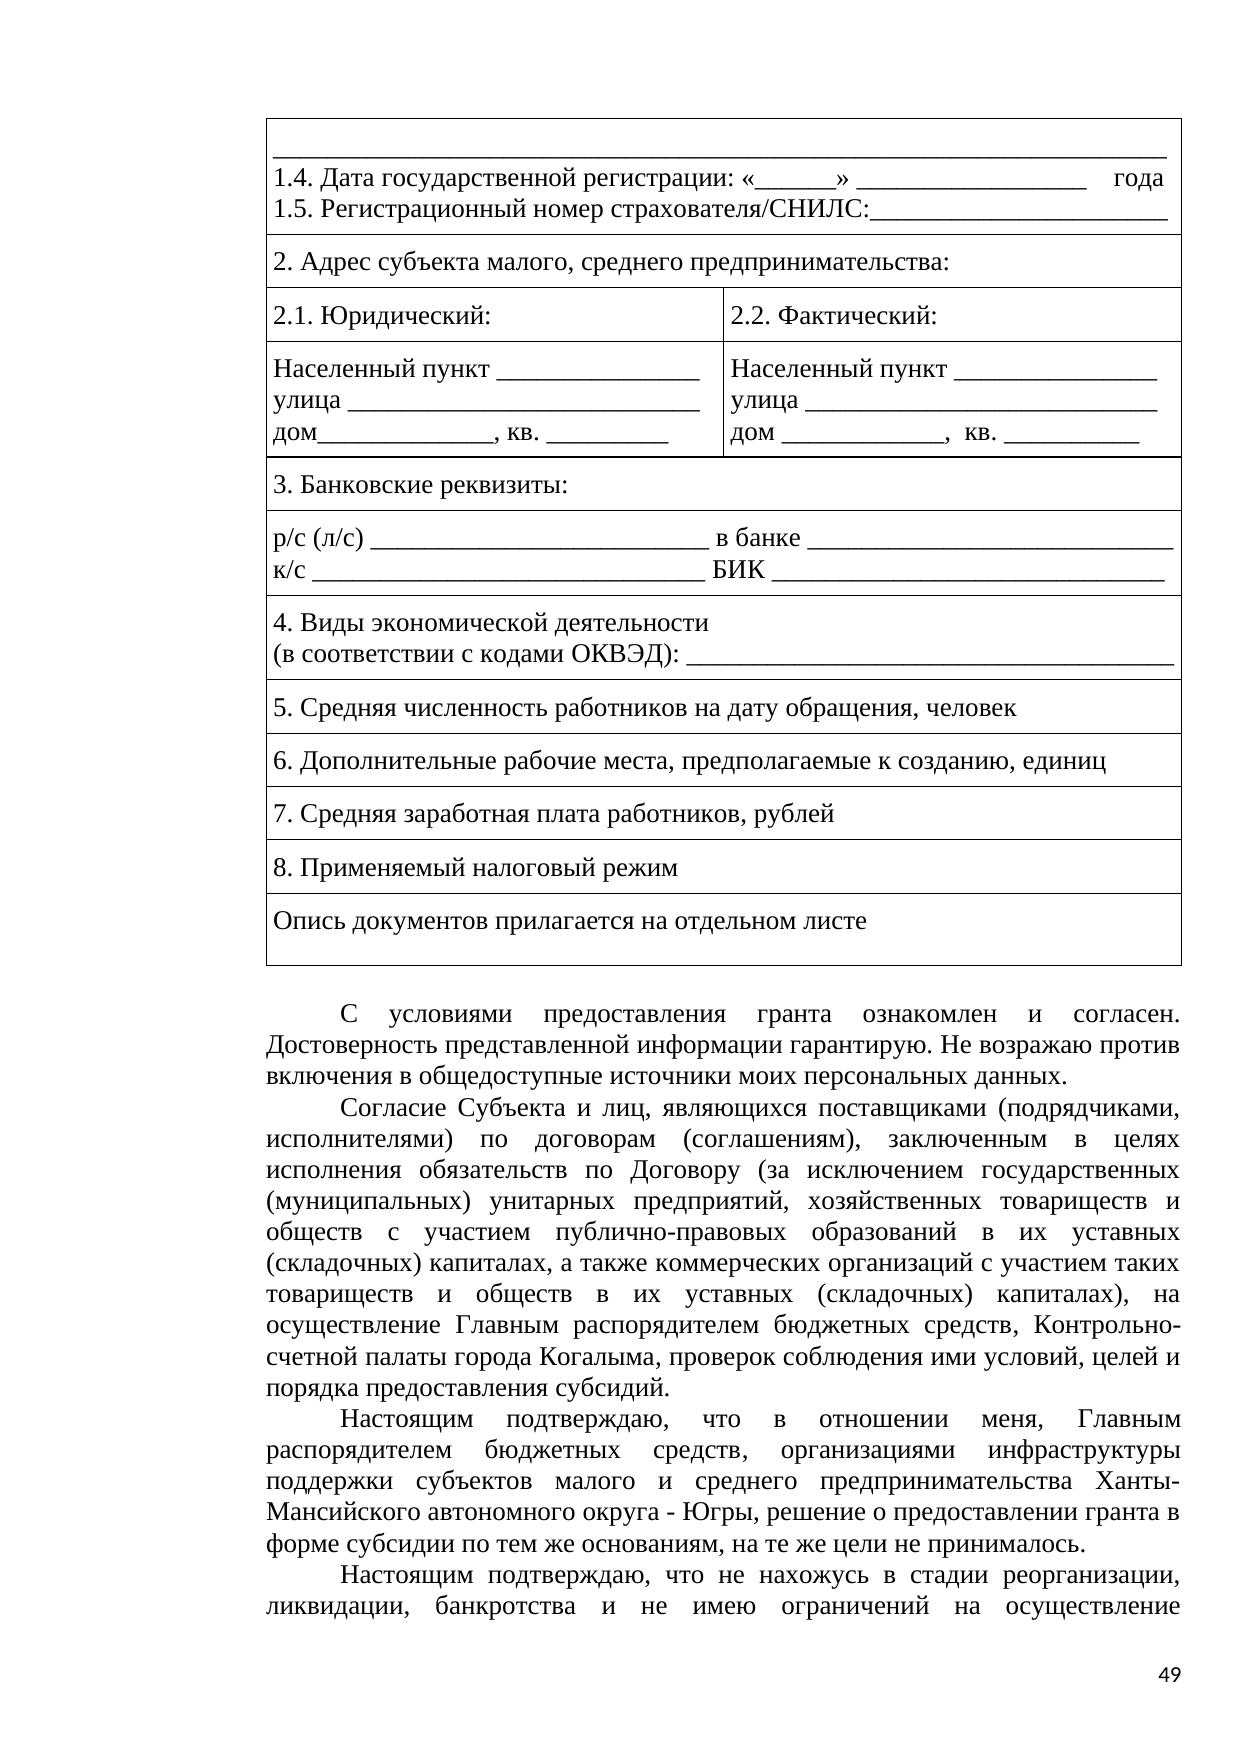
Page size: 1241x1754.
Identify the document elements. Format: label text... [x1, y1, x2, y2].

table_cell Опись документов прилагается на отдельном листе [267, 894, 1181, 965]
table_cell 5. Средняя численность работников на дату обращения, человек [267, 680, 1181, 732]
table_cell р/с (л/с) _________________________ в банке ___________________________ к/с _____________________________ БИК _____________________________ [267, 511, 1181, 594]
table_cell 2.1. Юридический: [267, 288, 723, 341]
table_cell 6. Дополнительные рабочие места, предполагаемые к созданию, единиц [267, 734, 1181, 786]
table_cell 8. Применяемый налоговый режим [267, 840, 1181, 893]
table_cell 4. Виды экономической деятельности (в соответствии с кодами ОКВЭД): ____________________________________ [267, 596, 1181, 679]
text Согласие Субъекта и лиц, являющихся поставщиками (подрядчиками, исполнителями) по договорам (соглашениям), заключенным в целях исполнения обязательств по Договору (за исключением государственных (муниципальных) унитарных предприятий, хозяйственных товариществ и обществ с участием публично-правовых образований в их уставных (складочных) капиталах, а также коммерческих организаций с участием таких товариществ и обществ в их уставных (складочных) капиталах), на осуществление Главным распорядителем бюджетных средств, Контрольно-счетной палаты города Когалыма, проверок соблюдения ими условий, целей и порядка предоставления субсидий. [266, 1091, 1181, 1402]
text С условиями предоставления гранта ознакомлен и согласен. Достоверность представленной информации гарантирую. Не возражаю против включения в общедоступные источники моих персональных данных. [266, 997, 1181, 1091]
text Настоящим подтверждаю, что в отношении меня, Главным распорядителем бюджетных средств, организациями инфраструктуры поддержки субъектов малого и среднего предпринимательства Ханты-Мансийского автономного округа - Югры, решение о предоставлении гранта в форме субсидии по тем же основаниям, на те же цели не принималось. [266, 1402, 1181, 1558]
table_cell Населенный пункт _______________ улица __________________________ дом_____________, кв. _________ [267, 342, 723, 456]
table_cell 7. Средняя заработная плата работников, рублей [267, 787, 1181, 839]
table_cell Населенный пункт _______________ улица __________________________ дом ____________, кв. __________ [724, 342, 1181, 456]
table_cell 2. Адрес субъекта малого, среднего предпринимательства: [267, 235, 1181, 287]
table_cell 2.2. Фактический: [724, 288, 1181, 341]
table_cell 3. Банковские реквизиты: [267, 458, 1181, 510]
